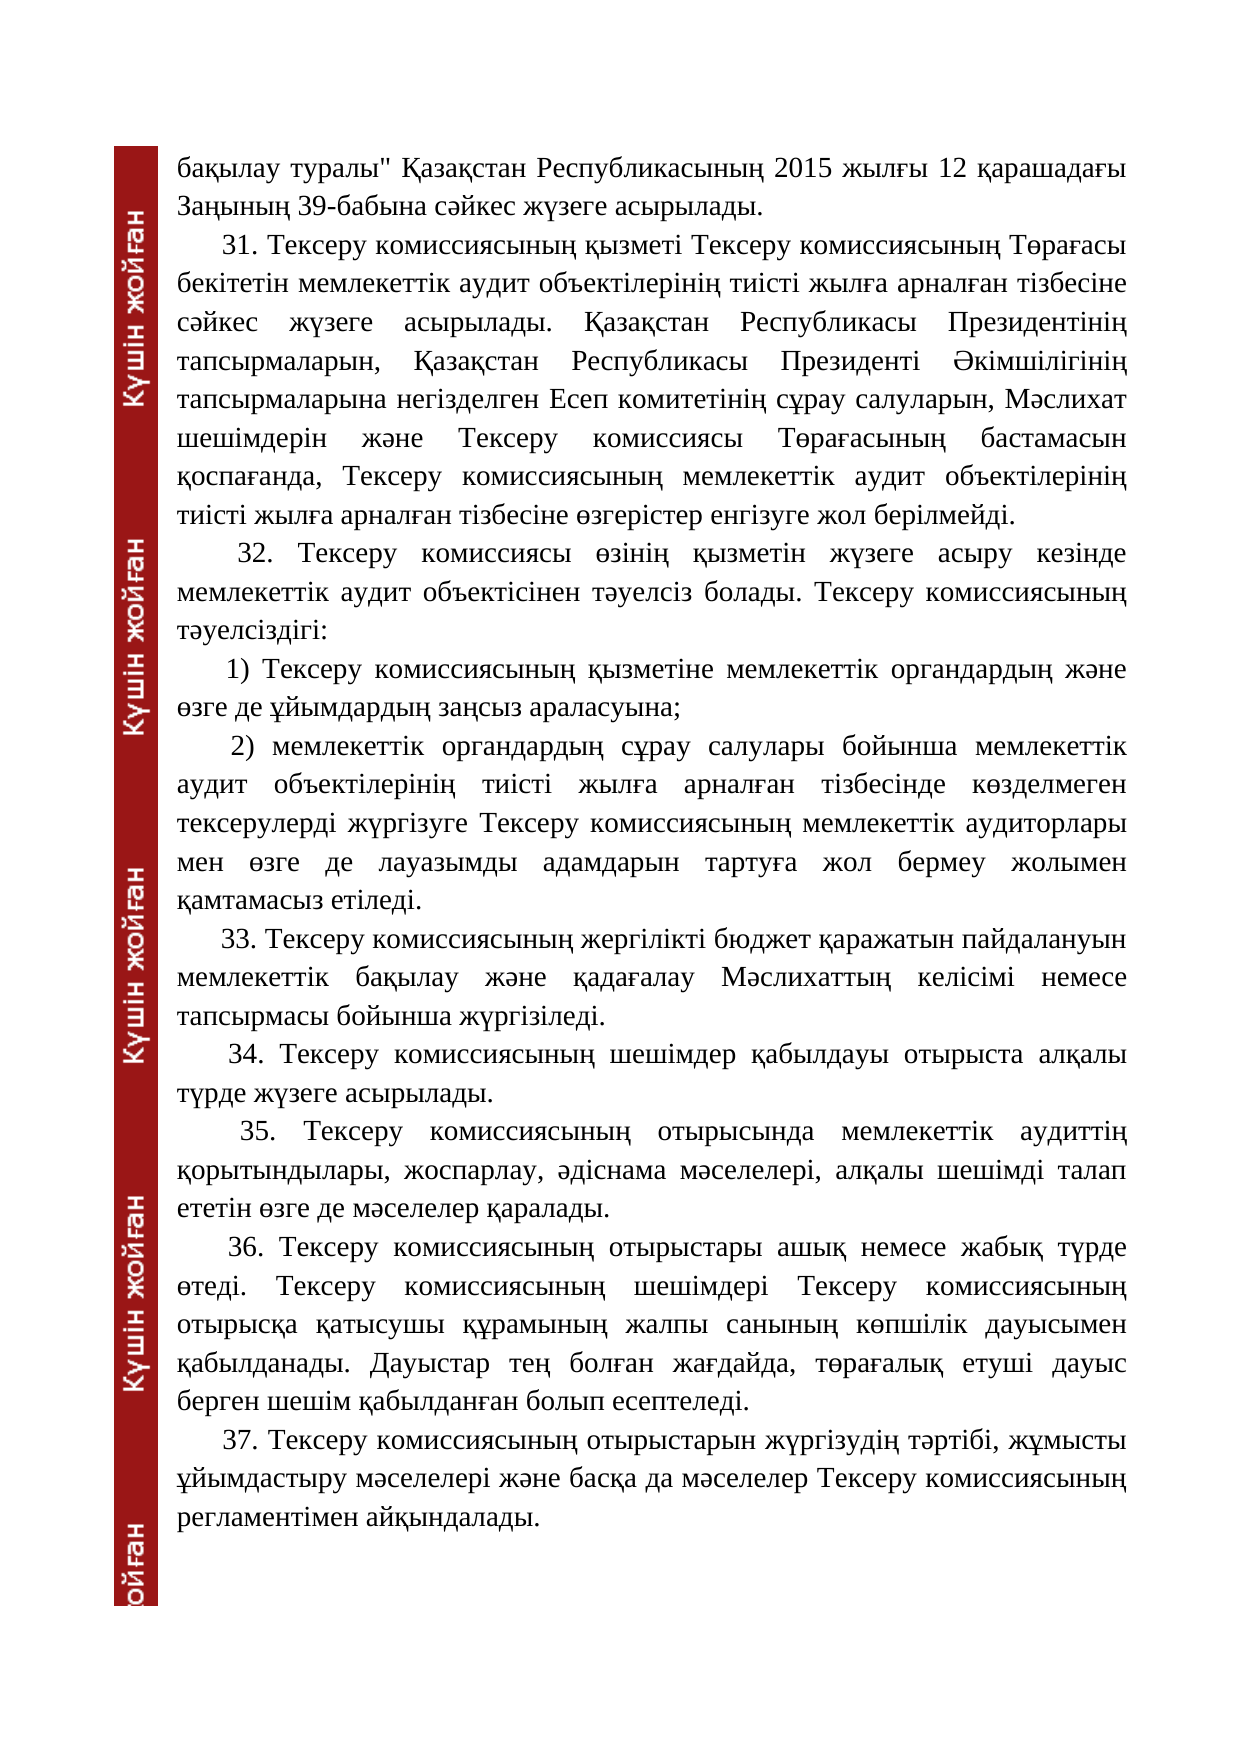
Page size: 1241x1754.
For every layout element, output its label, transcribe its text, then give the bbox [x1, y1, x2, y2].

picture [114, 1417, 158, 1422]
text 33. Тексеру комиссиясының жергілікті бюджет қаражатын пайдалануын мемлекеттік бақылау және қадағалау Мәслихаттың келісімі немесе тапсырмасы бойынша жүргізіледі. [112, 921, 1128, 1031]
picture [114, 530, 158, 535]
text 32. Тексеру комиссиясы өзінің қызметін жүзеге асыру кезінде мемлекеттік аудит объектісінен тәуелсіз болады. Тексеру комиссиясының тәуелсіздігі: [112, 535, 1128, 646]
picture [114, 916, 158, 921]
text 2) мемлекеттік органдардың сұрау салулары бойынша мемлекеттік аудит объектілерінің тиісті жылға арналған тізбесінде көзделмеген тексерулерді жүргізуге Тексеру комиссиясының мемлекеттік аудиторлары мен өзге де лауазымды адамдарын тартуға жол бермеу жолымен қамтамасыз етіледі. [112, 728, 1128, 916]
picture [114, 1532, 158, 1606]
picture [114, 1031, 158, 1036]
picture [114, 146, 158, 150]
text 37. Тексеру комиссиясының отырыстарын жүргізудің тәртібі, жұмысты ұйымдастыру мәселелері және басқа да мәселелер Тексеру комиссиясының регламентімен айқындалады. [112, 1422, 1128, 1532]
picture [114, 723, 158, 728]
picture [114, 1224, 158, 1229]
text 35. Тексеру комиссиясының отырысында мемлекеттік аудиттің қорытындылары, жоспарлау, әдіснама мәселелері, алқалы шешімді талап ететін өзге де мәселелер қаралады. [112, 1113, 1128, 1224]
text 34. Тексеру комиссиясының шешімдер қабылдауы отырыста алқалы түрде жүзеге асырылады. [112, 1036, 1128, 1108]
picture [114, 222, 158, 227]
picture [114, 646, 158, 651]
text 36. Тексеру комиссиясының отырыстары ашық немесе жабық түрде өтеді. Тексеру комиссиясының шешімдері Тексеру комиссиясының отырысқа қатысушы құрамының жалпы санының көпшілік дауысымен қабылданады. Дауыстар тең болған жағдайда, төрағалық етуші дауыс берген шешім қабылданған болып есептеледі. [112, 1229, 1128, 1417]
text 1) Тексеру комиссиясының қызметіне мемлекеттік органдардың және өзге де ұйымдардың заңсыз араласуына; [112, 651, 1128, 723]
text 31. Тексеру комиссиясының қызметі Тексеру комиссиясының Төрағасы бекітетін мемлекеттік аудит объектілерінің тиісті жылға арналған тізбесіне сәйкес жүзеге асырылады. Қазақстан Республикасы Президентінің тапсырмаларын, Қазақстан Республикасы Президенті Әкімшілігінің тапсырмаларына негізделген Есеп комитетінің сұрау салуларын, Мәслихат шешімдерін және Тексеру комиссиясы Төрағасының бастамасын қоспағанда, Тексеру комиссиясының мемлекеттік аудит объектілерінің тиісті жылға арналған тізбесіне өзгерістер енгізуге жол берілмейді. [112, 227, 1128, 530]
picture [114, 1108, 158, 1113]
